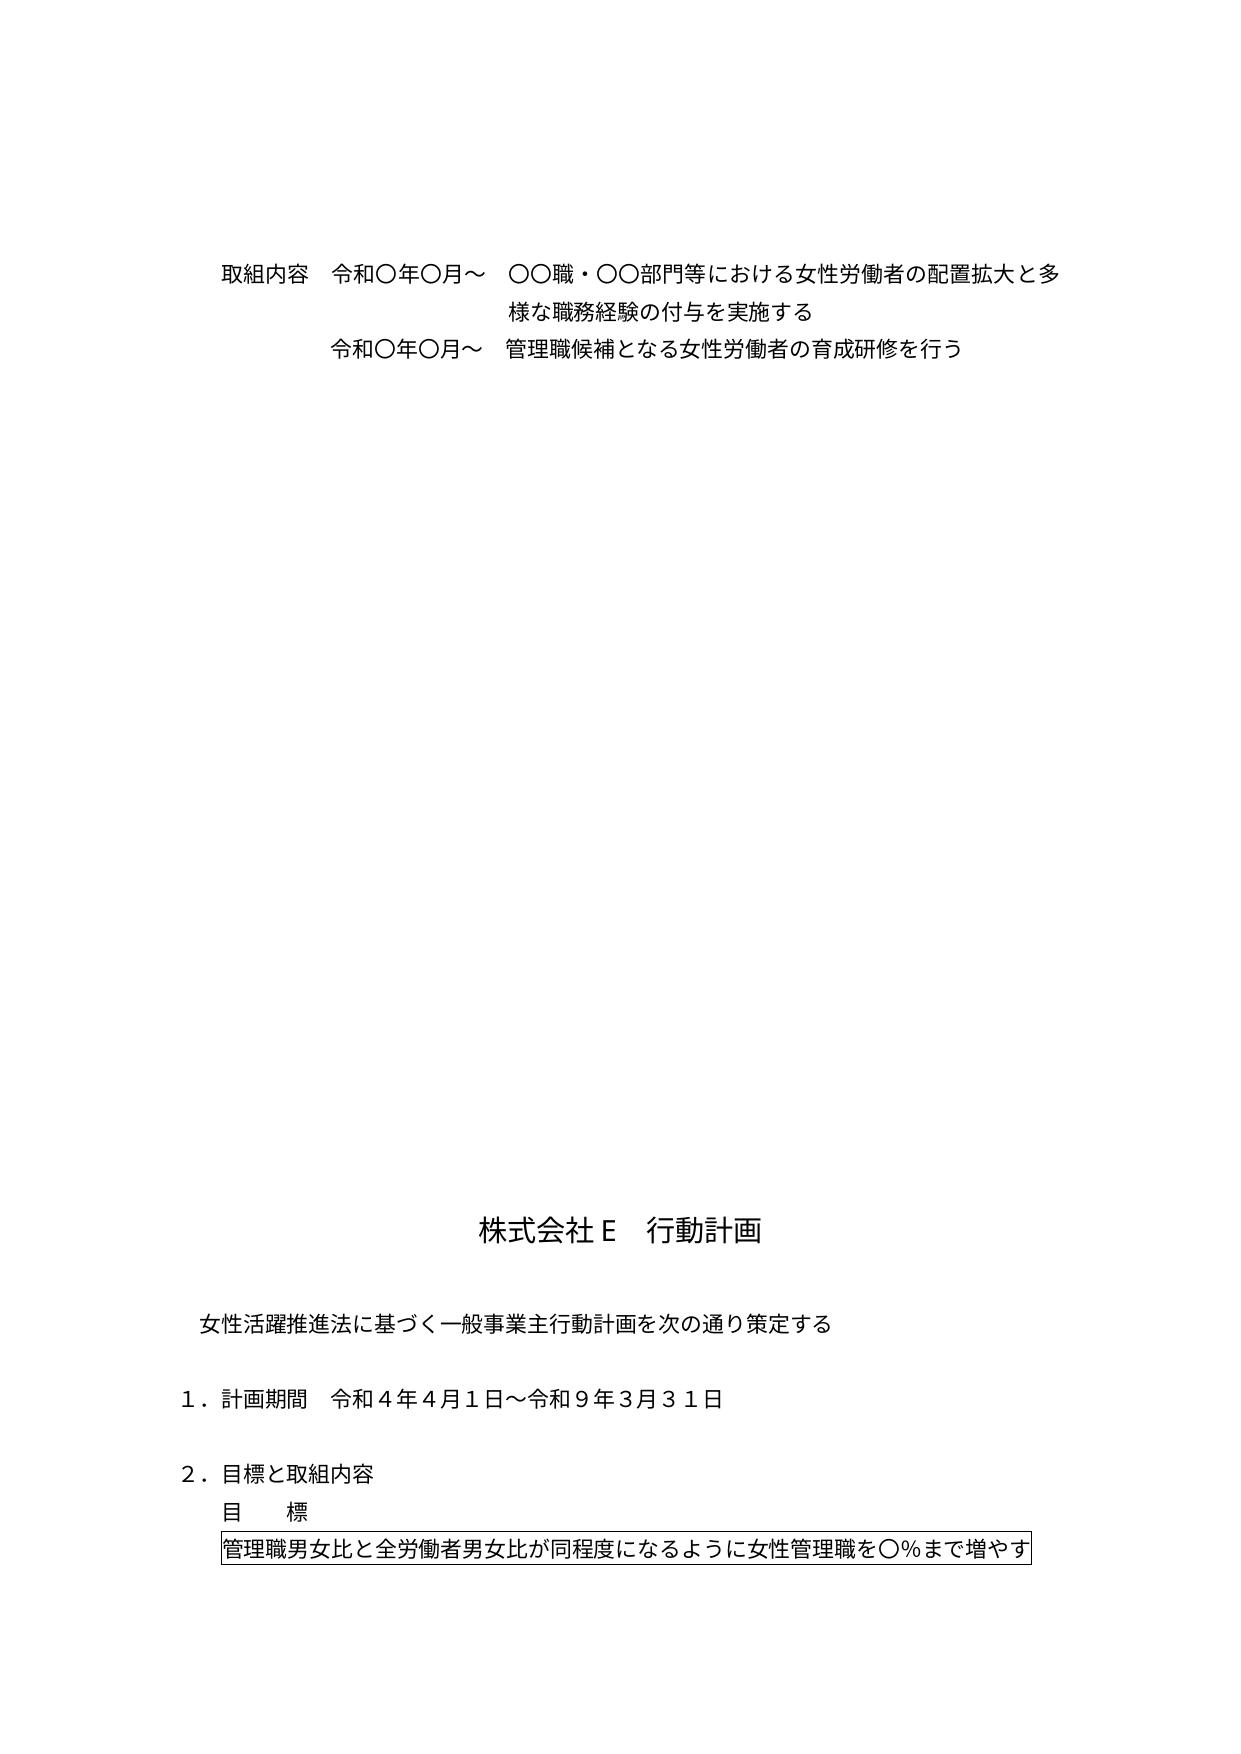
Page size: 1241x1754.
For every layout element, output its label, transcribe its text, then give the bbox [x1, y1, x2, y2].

text 女性活躍推進法に基づく一般事業主行動計画を次の通り策定する [177, 1304, 1063, 1342]
text ２．目標と取組内容 [177, 1454, 1063, 1492]
text １．計画期間 令和４年４月１日～令和９年３月３１日 [177, 1379, 1063, 1417]
text 令和〇年〇月～ 管理職候補となる女性労働者の育成研修を行う [177, 329, 1063, 367]
text 管理職男女比と全労働者男女比が同程度になるように女性管理職を〇％まで増やす [221, 1529, 1063, 1567]
text 目 標 [199, 1492, 1063, 1529]
text 株式会社E 行動計画 [177, 1192, 1063, 1267]
text 取組内容 令和〇年〇月～ 〇〇職・〇〇部門等における女性労働者の配置拡大と多様な職務経験の付与を実施する [199, 254, 1063, 329]
